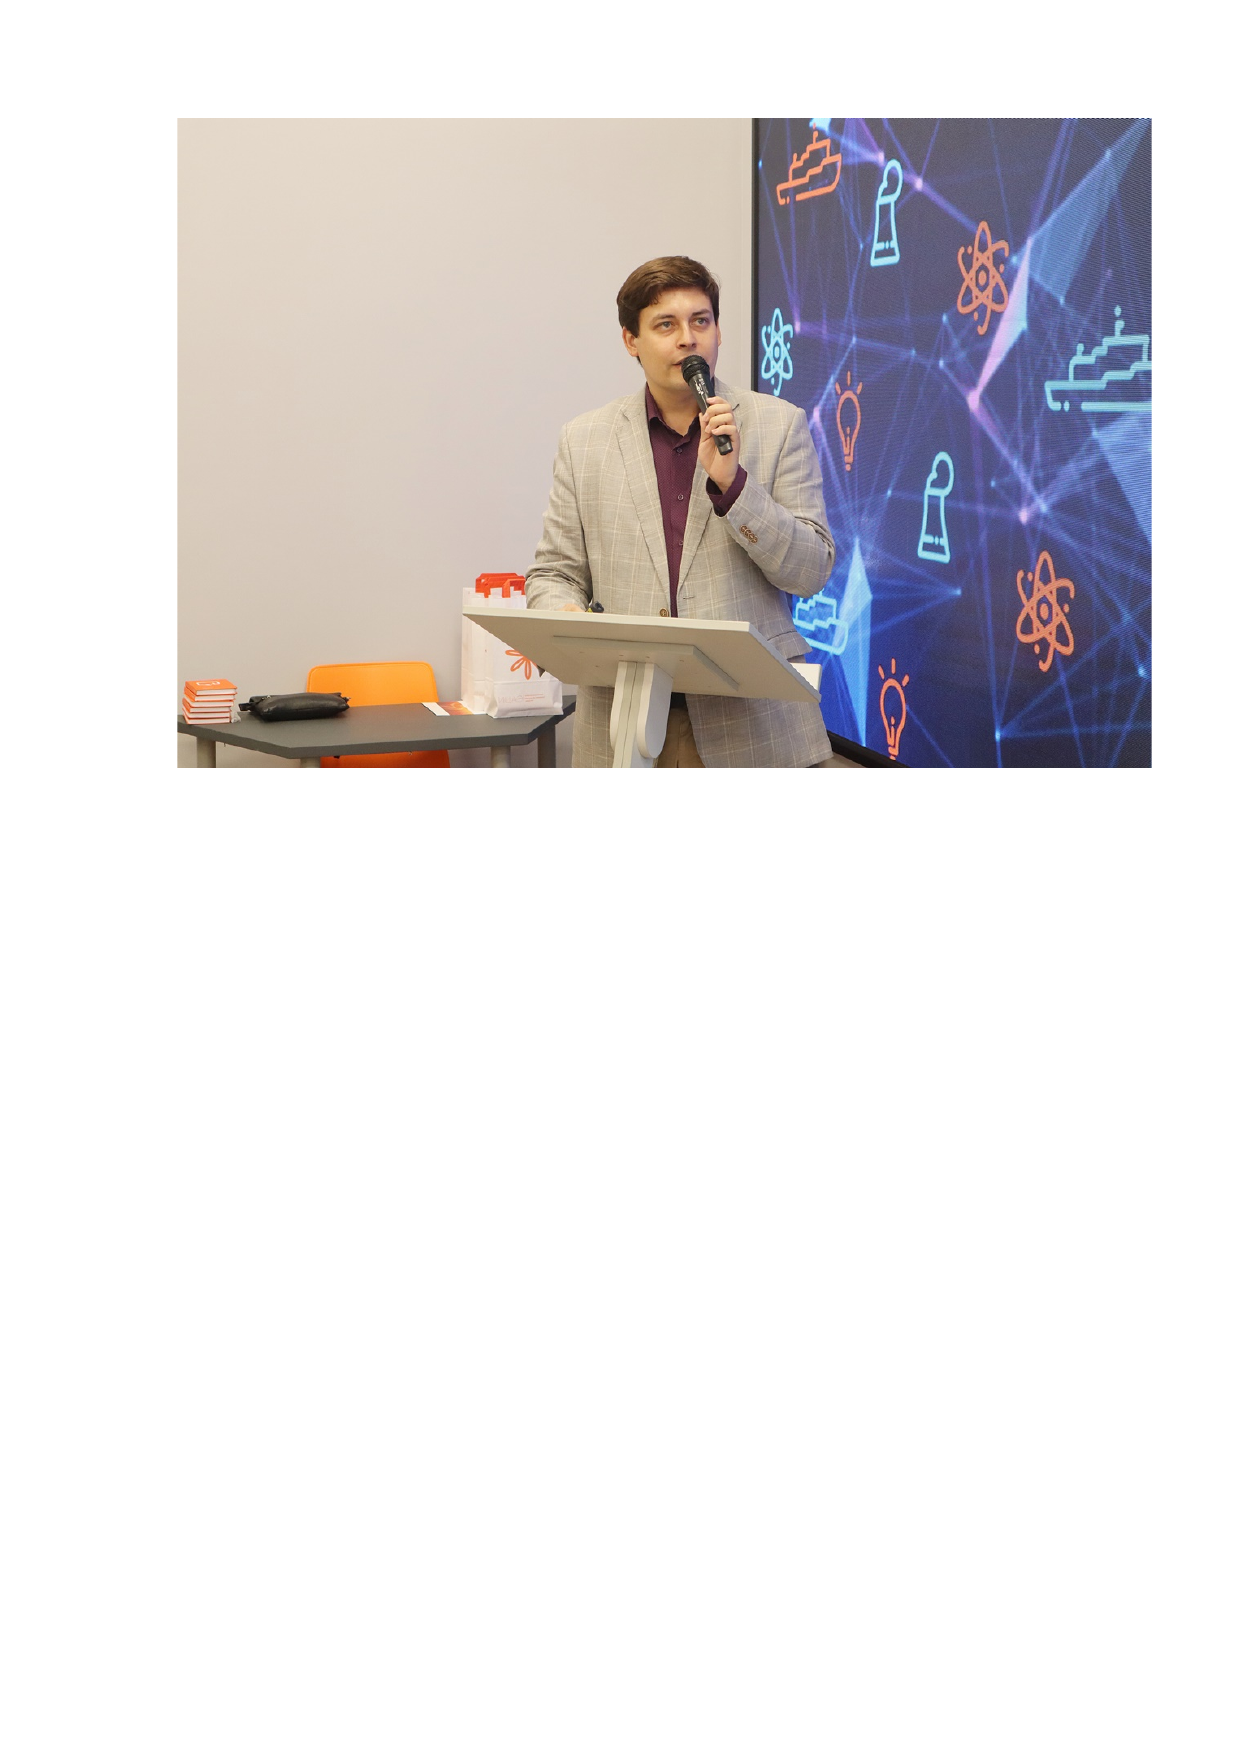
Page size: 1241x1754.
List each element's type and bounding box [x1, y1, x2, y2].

picture [177, 118, 1152, 768]
